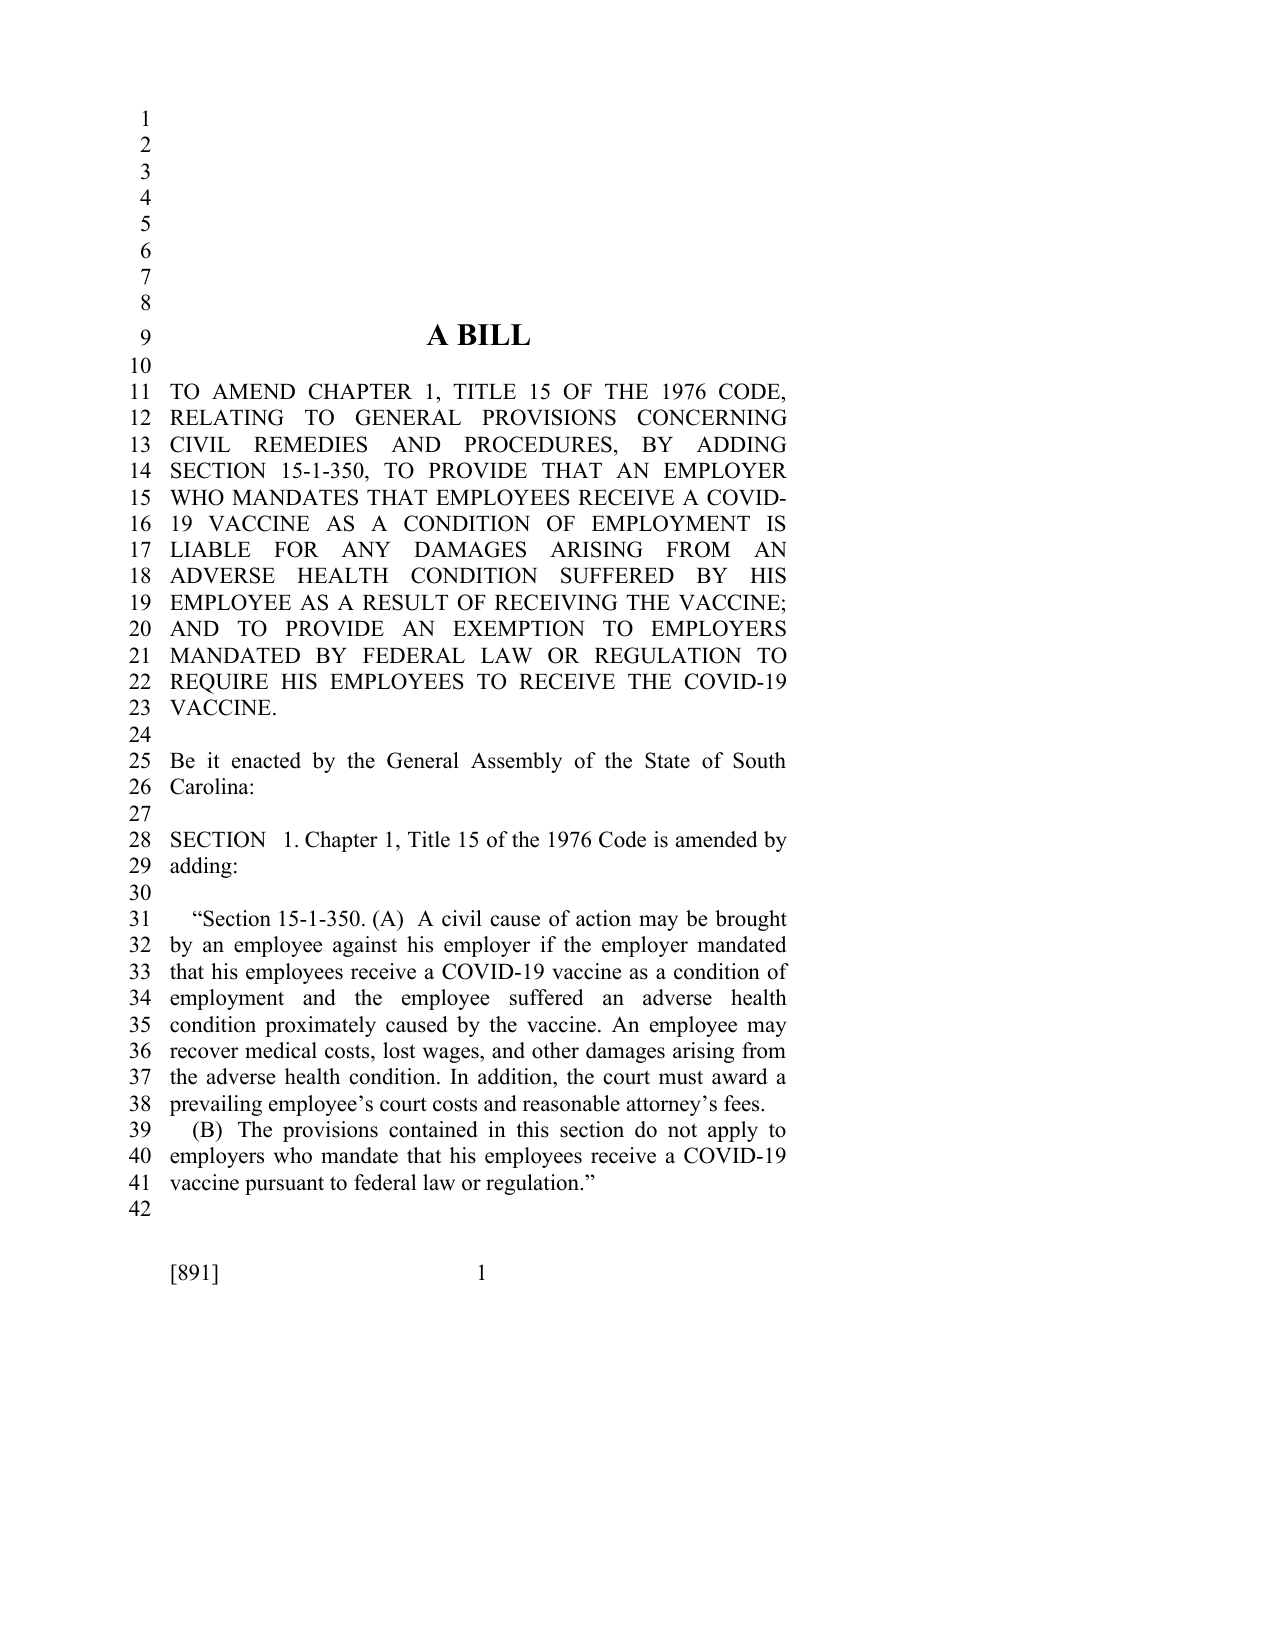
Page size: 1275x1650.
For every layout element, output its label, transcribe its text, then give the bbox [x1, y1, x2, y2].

text TO AMEND CHAPTER 1, TITLE 15 OF THE 1976 CODE, RELATING TO GENERAL PROVISIONS CONCERNING CIVIL REMEDIES AND PROCEDURES, BY ADDING SECTION 15-1-350, TO PROVIDE THAT AN EMPLOYER WHO MANDATES THAT EMPLOYEES RECEIVE A COVID-19 VACCINE AS A CONDITION OF EMPLOYMENT IS LIABLE FOR ANY DAMAGES ARISING FROM AN ADVERSE HEALTH CONDITION SUFFERED BY HIS EMPLOYEE AS A RESULT OF RECEIVING THE VACCINE; AND TO PROVIDE AN EXEMPTION TO EMPLOYERS MANDATED BY FEDERAL LAW OR REGULATION TO REQUIRE HIS EMPLOYEES TO RECEIVE THE COVID-19 VACCINE. [169, 378, 787, 721]
text (B) The provisions contained in this section do not apply to employers who mandate that his employees receive a COVID-19 vaccine pursuant to federal law or regulation.” [169, 1116, 787, 1195]
text SECTION 1. Chapter 1, Title 15 of the 1976 Code is amended by adding: [169, 826, 787, 879]
text Be it enacted by the General Assembly of the State of South Carolina: [169, 747, 787, 800]
text A BILL [169, 316, 787, 352]
text “Section 15-1-350. (A) A civil cause of action may be brought by an employee against his employer if the employer mandated that his employees receive a COVID-19 vaccine as a condition of employment and the employee suffered an adverse health condition proximately caused by the vaccine. An employee may recover medical costs, lost wages, and other damages arising from the adverse health condition. In addition, the court must award a prevailing employee’s court costs and reasonable attorney’s fees. [169, 905, 787, 1116]
